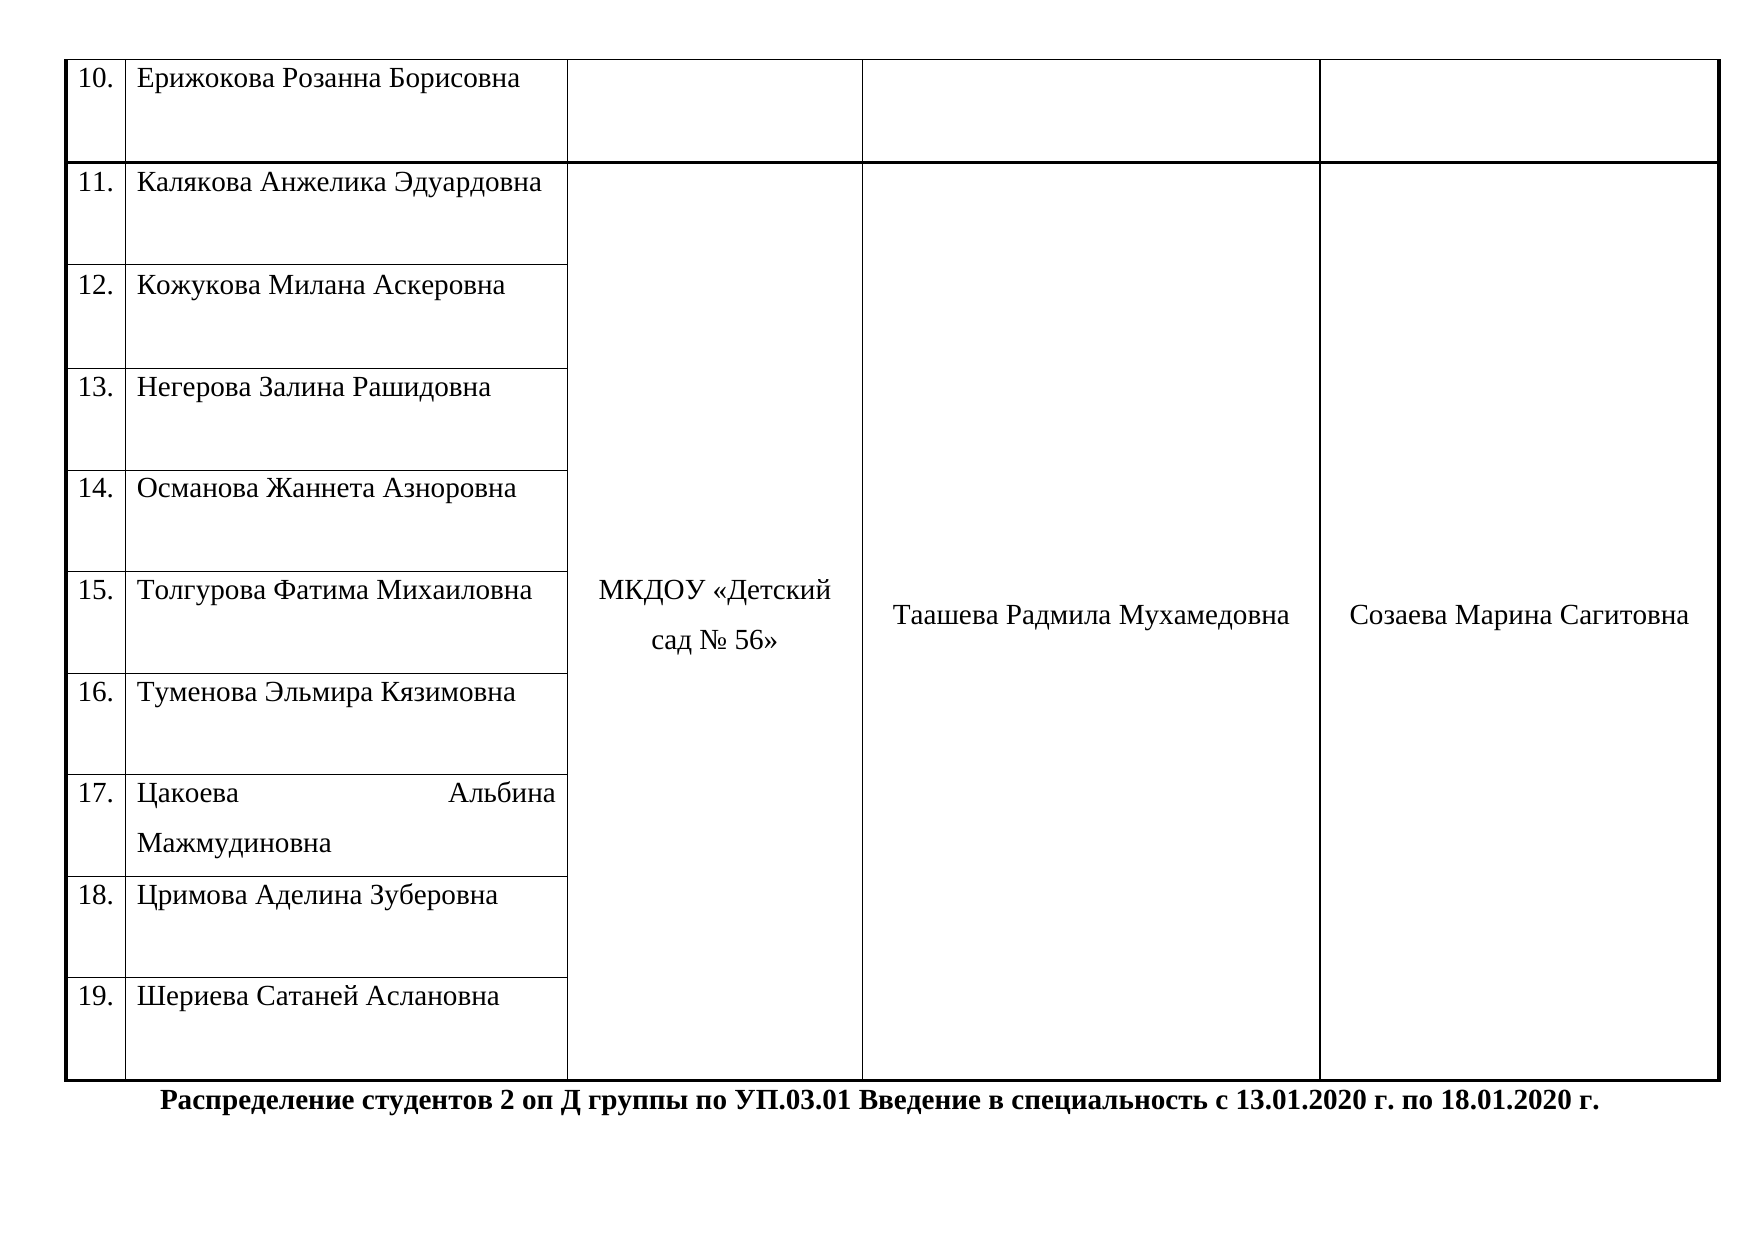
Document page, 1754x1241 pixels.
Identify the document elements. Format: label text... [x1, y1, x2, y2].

table_cell [68, 164, 125, 264]
text Распределение студентов 2 оп Д группы по УП.03.01 Введение в специальность с 13.01.2020 г. по 18.01.2020 г. [65, 1082, 1695, 1116]
table_cell [68, 775, 125, 876]
table_cell [68, 471, 125, 571]
table_cell [68, 60, 125, 161]
table_cell Толгурова Фатима Михаиловна [126, 572, 567, 673]
table_cell [68, 265, 125, 368]
table_cell Цакоева Альбина Мажмудиновна [126, 775, 567, 876]
table_cell [68, 674, 125, 774]
table_cell Кожукова Милана Аскеровна [126, 265, 567, 368]
table_cell Ерижокова Розанна Борисовна [126, 60, 567, 161]
table_cell Шериева Сатаней Аслановна [126, 978, 567, 1079]
table_cell [68, 978, 125, 1079]
table_cell Османова Жаннета Азноровна [126, 471, 567, 571]
table_cell Созаева Марина Сагитовна [1321, 164, 1717, 1079]
table_cell [68, 369, 125, 469]
table_cell Калякова Анжелика Эдуардовна [126, 164, 567, 264]
table_cell МКДОУ «Детский сад № 56» [568, 164, 862, 1079]
table_cell Таашева Радмила Мухамедовна [863, 164, 1319, 1079]
table_cell Туменова Эльмира Кязимовна [126, 674, 567, 774]
table_cell Негерова Залина Рашидовна [126, 369, 567, 469]
table_cell Цримова Аделина Зуберовна [126, 877, 567, 977]
table_cell [68, 877, 125, 977]
table_cell [68, 572, 125, 673]
